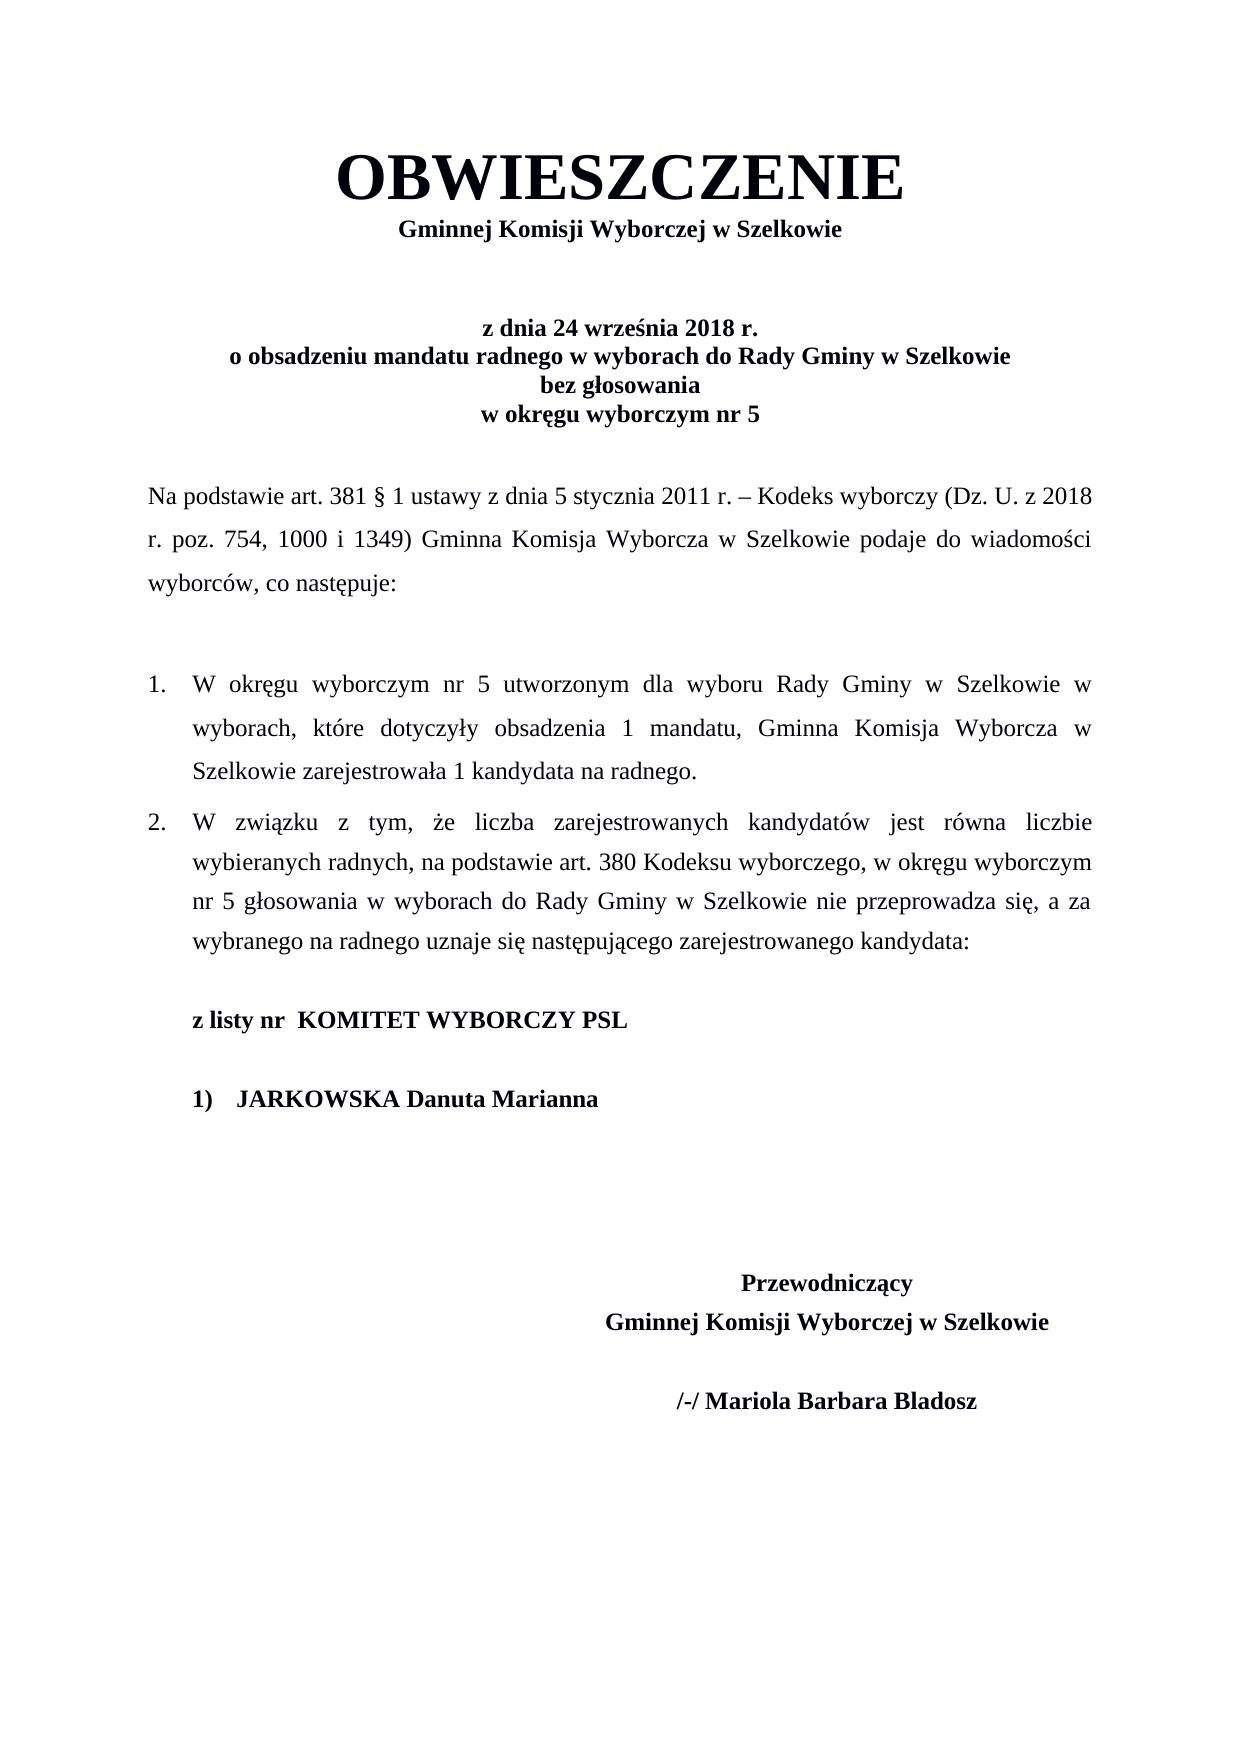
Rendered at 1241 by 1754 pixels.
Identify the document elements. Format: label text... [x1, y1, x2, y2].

text bez głosowania w okręgu wyborczym nr 5 [148, 370, 1093, 428]
text 1) JARKOWSKA Danuta Marianna [192, 1076, 1093, 1116]
text Gminnej Komisji Wyborczej w Szelkowie [561, 1299, 1093, 1338]
text OBWIESZCZENIE [148, 137, 1093, 214]
list W związku z tym, że liczba zarejestrowanych kandydatów jest równa liczbie wybieranych radnych, na podstawie art. 380 Kodeksu wyborczego, w okręgu wyborczym nr 5 głosowania w wyborach do Rady Gminy w Szelkowie nie przeprowadza się, a za wybranego na radnego uznaje się następującego zarejestrowanego kandydata: [148, 799, 1093, 957]
text z listy nr KOMITET WYBORCZY PSL [192, 997, 1093, 1036]
text z dnia 24 września 2018 r. [148, 313, 1093, 341]
text Na podstawie art. 381 § 1 ustawy z dnia 5 stycznia 2011 r. – Kodeks wyborczy (Dz. U. z 2018 r. poz. 754, 1000 i 1349) Gminna Komisja Wyborcza w Szelkowie podaje do wiadomości wyborców, co następuje: [148, 481, 1093, 596]
text /-/ Mariola Barbara Bladosz [561, 1378, 1093, 1418]
text o obsadzeniu mandatu radnego w wyborach do Rady Gminy w Szelkowie [148, 341, 1093, 370]
text Gminnej Komisji Wyborczej w Szelkowie [148, 214, 1093, 243]
list W okręgu wyborczym nr 5 utworzonym dla wyboru Rady Gminy w Szelkowie w wyborach, które dotyczyły obsadzenia 1 mandatu, Gminna Komisja Wyborcza w Szelkowie zarejestrowała 1 kandydata na radnego. [148, 669, 1093, 784]
text Przewodniczący [561, 1259, 1093, 1299]
